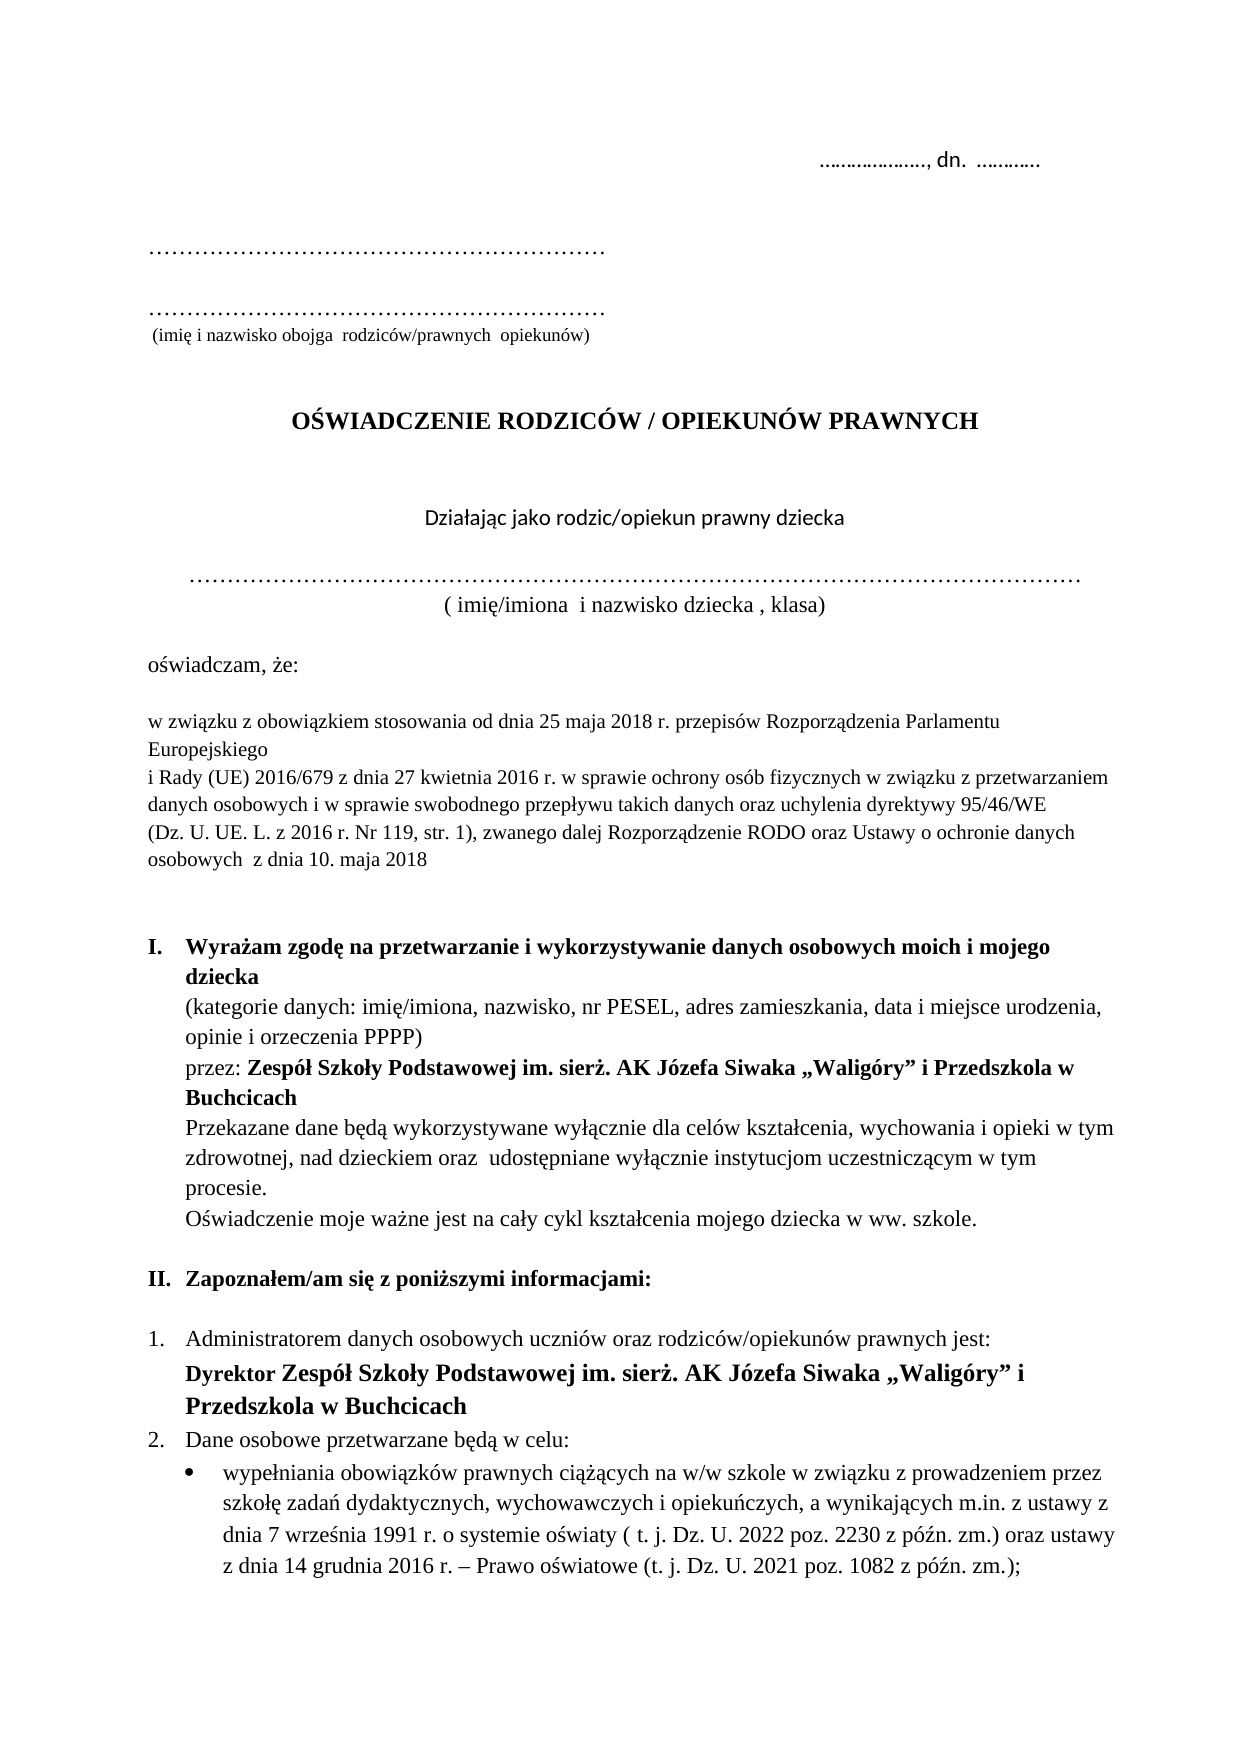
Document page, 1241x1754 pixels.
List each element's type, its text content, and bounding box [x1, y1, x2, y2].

list Dane osobowe przetwarzane będą w celu: [148, 1426, 1122, 1452]
text oświadczam, że: [148, 652, 1122, 678]
list (kategorie danych: imię/imiona, nazwisko, nr PESEL, adres zamieszkania, data i miejsce urodzenia, opinie i orzeczenia PPPP) [185, 993, 1122, 1050]
text (Dz. U. UE. L. z 2016 r. Nr 119, str. 1), zwanego dalej Rozporządzenie RODO oraz Ustawy o ochronie danych osobowych z dnia 10. maja 2018 [148, 820, 1122, 871]
list Przekazane dane będą wykorzystywane wyłącznie dla celów kształcenia, wychowania i opieki w tym zdrowotnej, nad dzieckiem oraz udostępniane wyłącznie instytucjom uczestniczącym w tym procesie. Oświadczenie moje ważne jest na cały cykl kształcenia mojego dziecka w ww. szkole. [185, 1114, 1122, 1231]
text ( imię/imiona i nazwisko dziecka , klasa) [148, 591, 1122, 617]
text Dyrektor Zespół Szkoły Podstawowej im. sierż. AK Józefa Siwaka „Waligóry” i Przedszkola w Buchcicach [185, 1358, 1122, 1420]
list wypełniania obowiązków prawnych ciążących na w/w szkole w związku z prowadzeniem przez szkołę zadań dydaktycznych, wychowawczych i opiekuńczych, a wynikających m.in. z ustawy z dnia 7 września 1991 r. o systemie oświaty ( t. j. Dz. U. 2022 poz. 2230 z późn. zm.) oraz ustawy z dnia 14 grudnia 2016 r. – Prawo oświatowe (t. j. Dz. U. 2021 poz. 1082 z późn. zm.); [185, 1458, 1122, 1578]
text (imię i nazwisko obojga rodziców/prawnych opiekunów) [148, 324, 1122, 345]
list Wyrażam zgodę na przetwarzanie i wykorzystywanie danych osobowych moich i mojego dziecka [148, 933, 1122, 989]
list Administratorem danych osobowych uczniów oraz rodziców/opiekunów prawnych jest: [148, 1326, 1122, 1352]
text OŚWIADCZENIE RODZICÓW / OPIEKUNÓW PRAWNYCH [148, 406, 1122, 435]
list Zapoznałem/am się z poniższymi informacjami: [148, 1265, 1122, 1291]
text …………………………………………………… [148, 233, 1122, 259]
text …………………………………………………… [148, 294, 1122, 320]
text ……………………………………………………………………………………………………… [148, 561, 1122, 587]
text ……………….., dn. ………… [148, 145, 1122, 173]
list przez: Zespół Szkoły Podstawowej im. sierż. AK Józefa Siwaka „Waligóry” i Przedszkola w Buchcicach [185, 1054, 1122, 1110]
text Działając jako rodzic/opiekun prawny dziecka [148, 503, 1122, 531]
text w związku z obowiązkiem stosowania od dnia 25 maja 2018 r. przepisów Rozporządzenia Parlamentu Europejskiego i Rady (UE) 2016/679 z dnia 27 kwietnia 2016 r. w sprawie ochrony osób fizycznych w związku z przetwarzaniem danych osobowych i w sprawie swobodnego przepływu takich danych oraz uchylenia dyrektywy 95/46/WE [148, 709, 1122, 816]
